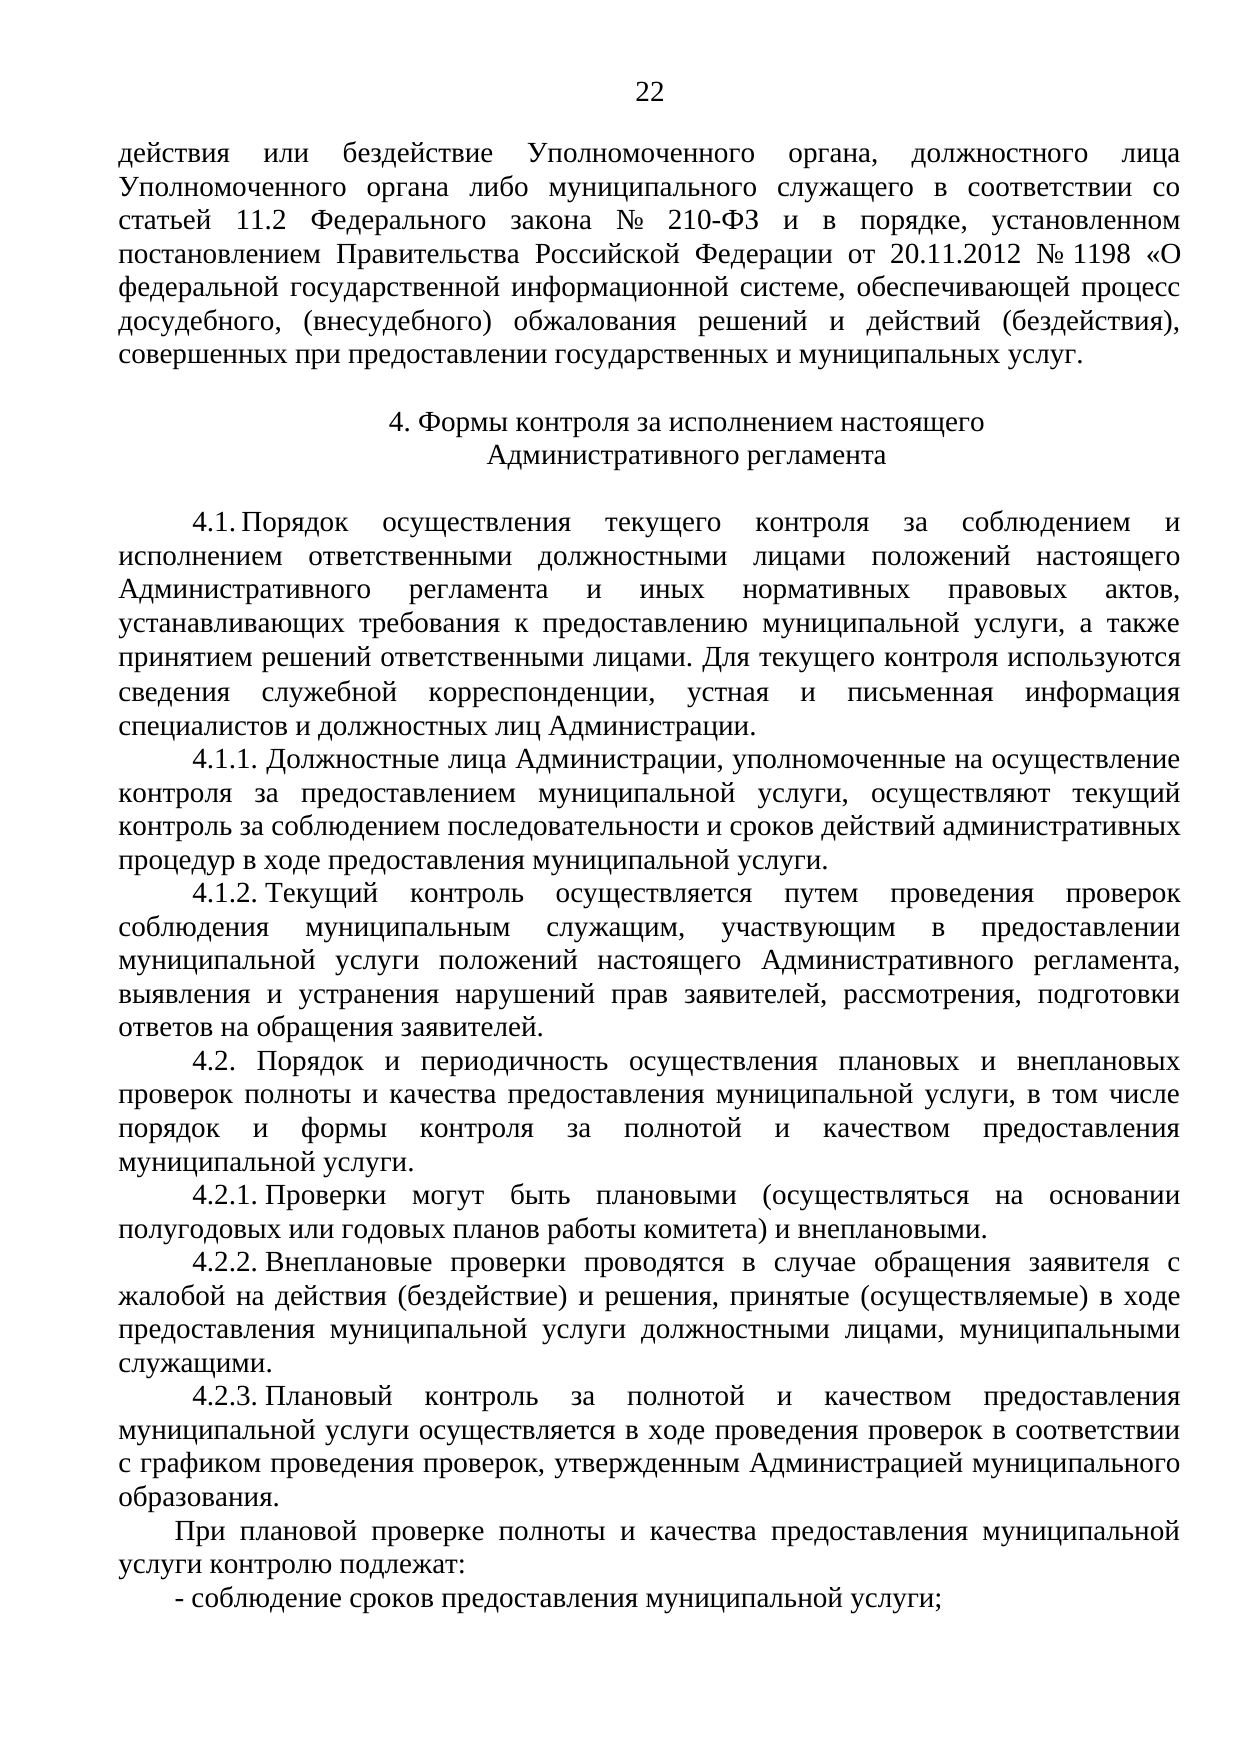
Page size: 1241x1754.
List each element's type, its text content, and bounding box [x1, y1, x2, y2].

text 4.2.2. Внеплановые проверки проводятся в случае обращения заявителя с жалобой на действия (бездействие) и решения, принятые (осуществляемые) в ходе предоставления муниципальной услуги должностными лицами, муниципальными служащими. [118, 1244, 1181, 1378]
text - соблюдение сроков предоставления муниципальной услуги; [118, 1580, 1181, 1613]
text 4.2.1. Проверки могут быть плановыми (осуществляться на основании полугодовых или годовых планов работы комитета) и внеплановыми. [118, 1177, 1181, 1244]
text При плановой проверке полноты и качества предоставления муниципальной услуги контролю подлежат: [118, 1513, 1181, 1580]
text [118, 135, 1181, 370]
text 4.2.3. Плановый контроль за полнотой и качеством предоставления муниципальной услуги осуществляется в ходе проведения проверок в соответствии с графиком проведения проверок, утвержденным Администрацией муниципального образования. [118, 1378, 1181, 1513]
text 4.1.1. Должностные лица Администрации, уполномоченные на осуществление контроля за предоставлением муниципальной услуги, осуществляют текущий контроль за соблюдением последовательности и сроков действий административных процедур в ходе предоставления муниципальной услуги. [118, 741, 1181, 875]
text 4.1. Порядок осуществления текущего контроля за соблюдением и исполнением ответственными должностными лицами положений настоящего Административного регламента и иных нормативных правовых актов, устанавливающих требования к предоставлению муниципальной услуги, а также принятием решений ответственными лицами. Для текущего контроля используются сведения служебной корреспонденции, устная и письменная информация специалистов и должностных лиц Администрации. [118, 504, 1181, 741]
text Административного регламента [118, 437, 1181, 471]
text 4. Формы контроля за исполнением настоящего [118, 404, 1181, 437]
text 4.1.2. Текущий контроль осуществляется путем проведения проверок соблюдения муниципальным служащим, участвующим в предоставлении муниципальной услуги положений настоящего Административного регламента, выявления и устранения нарушений прав заявителей, рассмотрения, подготовки ответов на обращения заявителей. [118, 875, 1181, 1043]
text 4.2. Порядок и периодичность осуществления плановых и внеплановых проверок полноты и качества предоставления муниципальной услуги, в том числе порядок и формы контроля за полнотой и качеством предоставления муниципальной услуги. [118, 1043, 1181, 1177]
